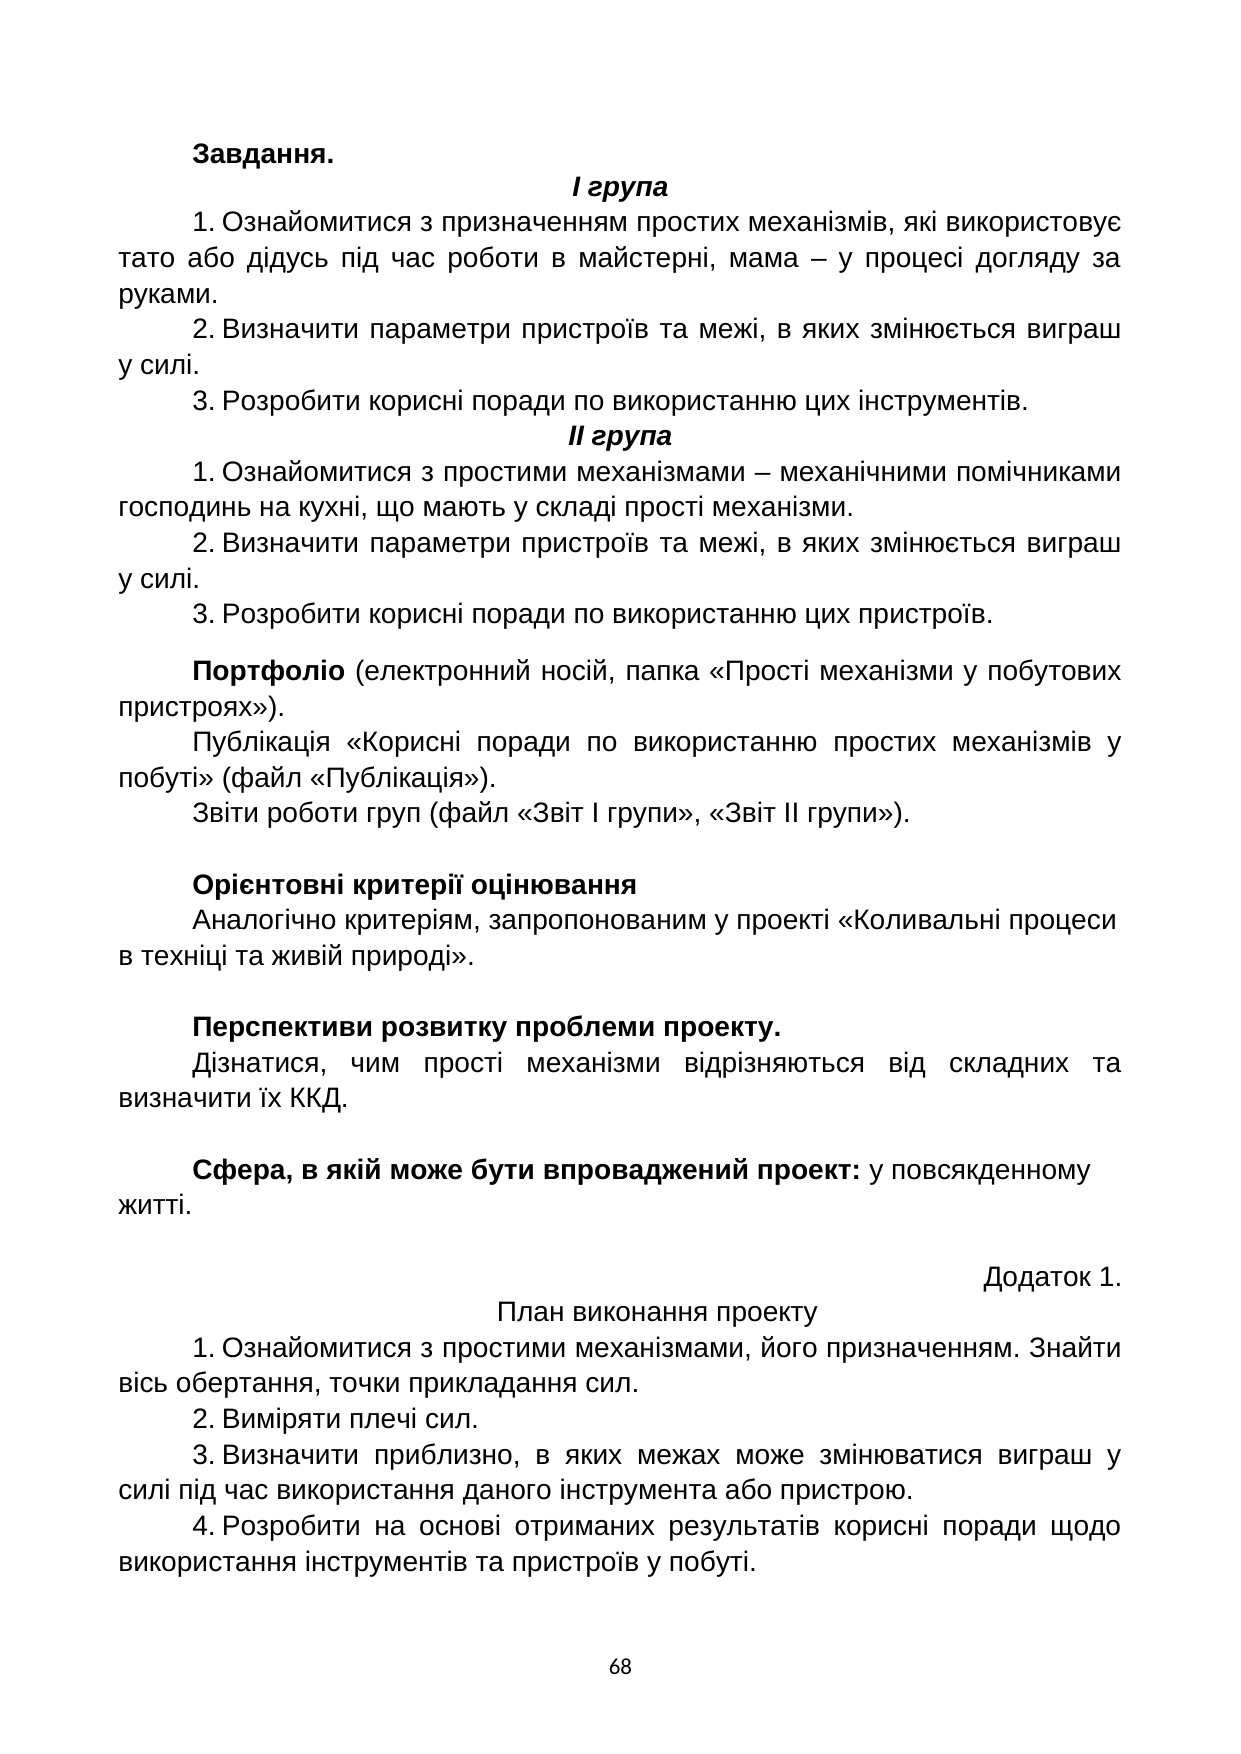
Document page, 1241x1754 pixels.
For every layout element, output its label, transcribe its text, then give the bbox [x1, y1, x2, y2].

text Додаток 1. [118, 1259, 1122, 1292]
list Ознайомитися з простими механізмами – механічними помічниками господинь на кухні, що мають у складі прості механізми. [118, 455, 1122, 523]
text Аналогічно критеріям, запропонованим у проекті «Коливальні процеси в техніці та живій природі». [118, 903, 1122, 971]
list Визначити параметри пристроїв та межі, в яких змінюється виграш у силі. [118, 526, 1122, 594]
text Портфоліо (електронний носій, папка «Прості механізми у побутових пристроях»). [118, 654, 1122, 722]
list Ознайомитися з простими механізмами, його призначенням. Знайти вісь обертання, точки прикладання сил. [118, 1331, 1122, 1399]
text План виконання проекту [118, 1295, 1122, 1327]
text Звіти роботи груп (файл «Звіт І групи», «Звіт ІІ групи»). [118, 796, 1122, 829]
text Сфера, в якій може бути впроваджений проект: у повсякденному житті. [118, 1153, 1122, 1221]
text Орієнтовні критерії оцінювання [118, 868, 1122, 900]
list Ознайомитися з призначенням простих механізмів, які використовує тато або дідусь під час роботи в майстерні, мама – у процесі догляду за руками. [118, 205, 1122, 309]
list Розробити корисні поради по використанню цих інструментів. [118, 383, 1122, 416]
text ІІ група [118, 419, 1122, 451]
text І група [118, 170, 1122, 202]
list Визначити параметри пристроїв та межі, в яких змінюється виграш у силі. [118, 312, 1122, 380]
text Перспективи розвитку проблеми проекту. [118, 1010, 1122, 1042]
list Виміряти плечі сил. [118, 1402, 1122, 1434]
list Визначити приблизно, в яких межах може змінюватися виграш у силі під час використання даного інструмента або пристрою. [118, 1438, 1122, 1506]
text Дізнатися, чим прості механізми відрізняються від складних та визначити їх ККД. [118, 1046, 1122, 1114]
text Завдання. [118, 137, 1122, 170]
list Розробити корисні поради по використанню цих пристроїв. [118, 597, 1122, 629]
text Публікація «Корисні поради по використанню простих механізмів у побуті» (файл «Публікація»). [118, 725, 1122, 793]
list Розробити на основі отриманих результатів корисні поради щодо використання інструментів та пристроїв у побуті. [118, 1509, 1122, 1577]
